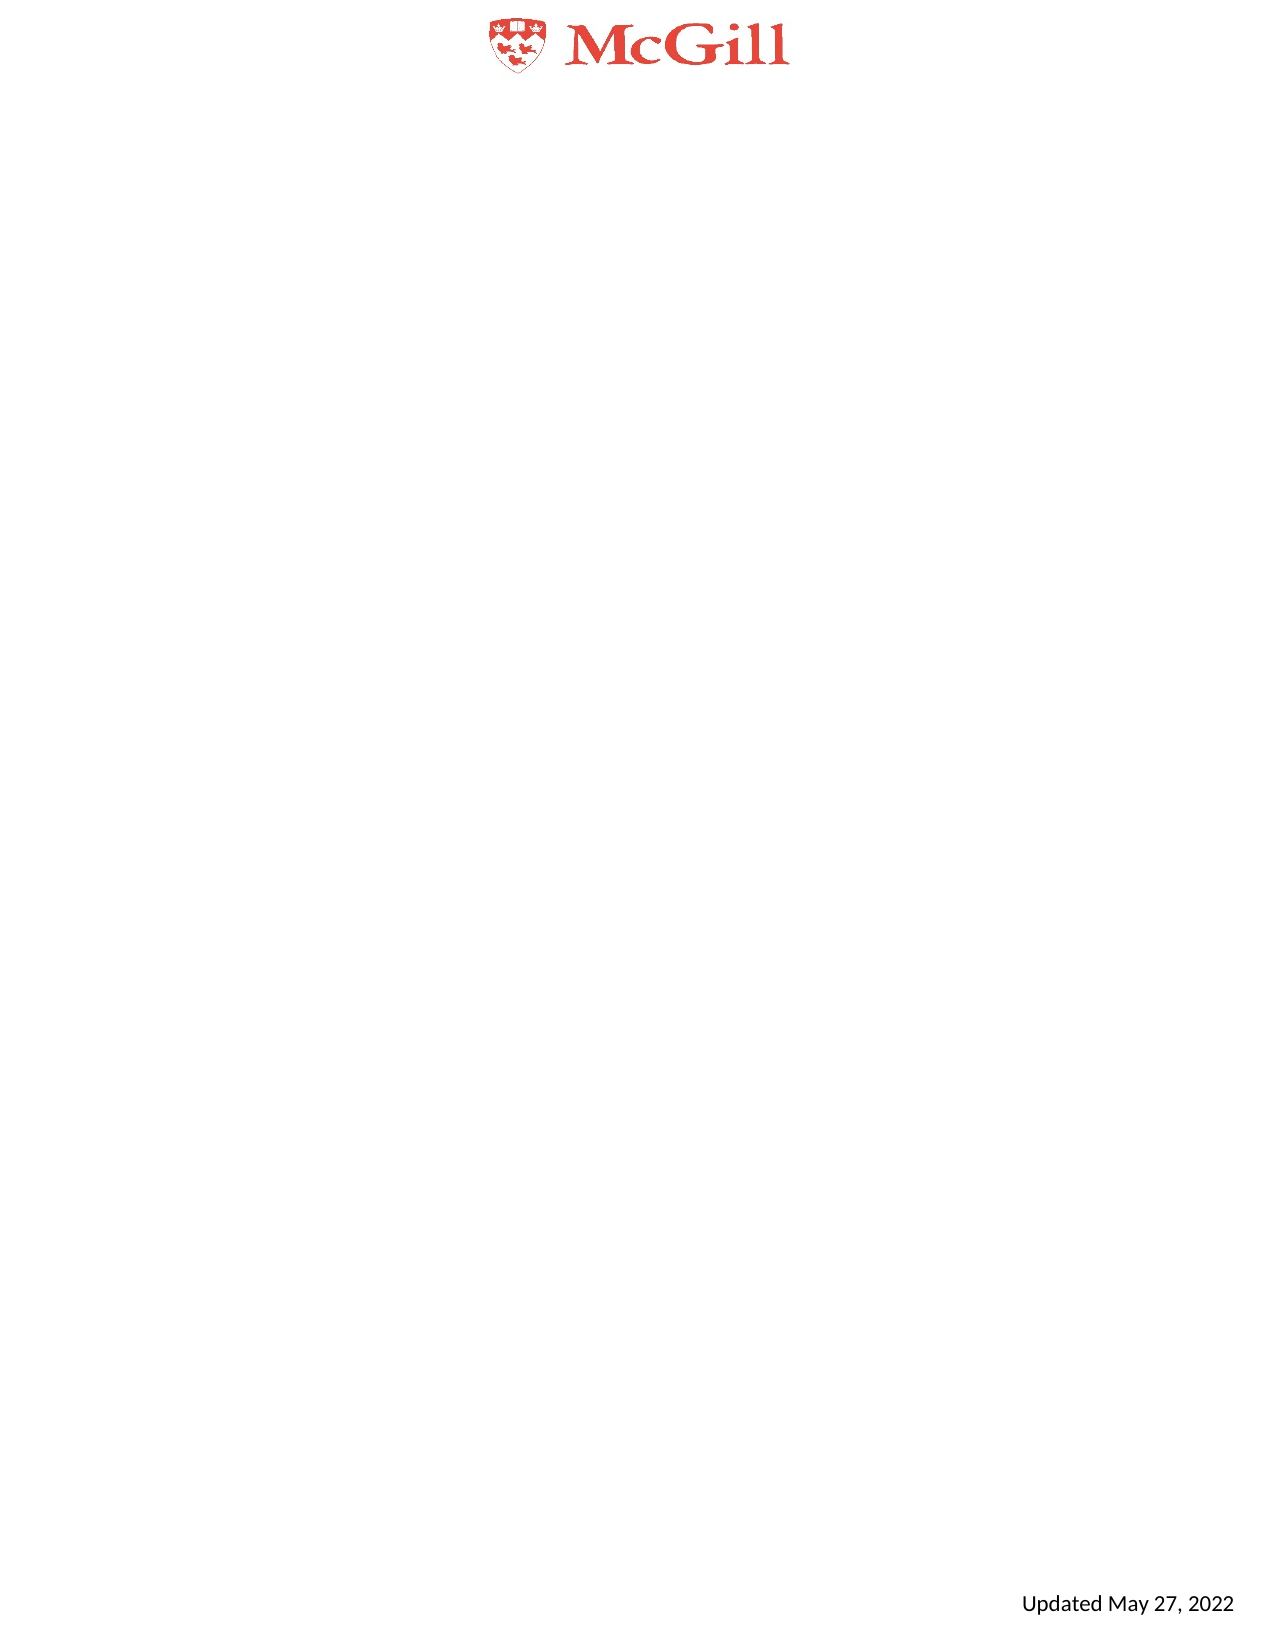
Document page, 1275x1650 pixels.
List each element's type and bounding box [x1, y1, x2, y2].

picture [470, 6, 804, 85]
